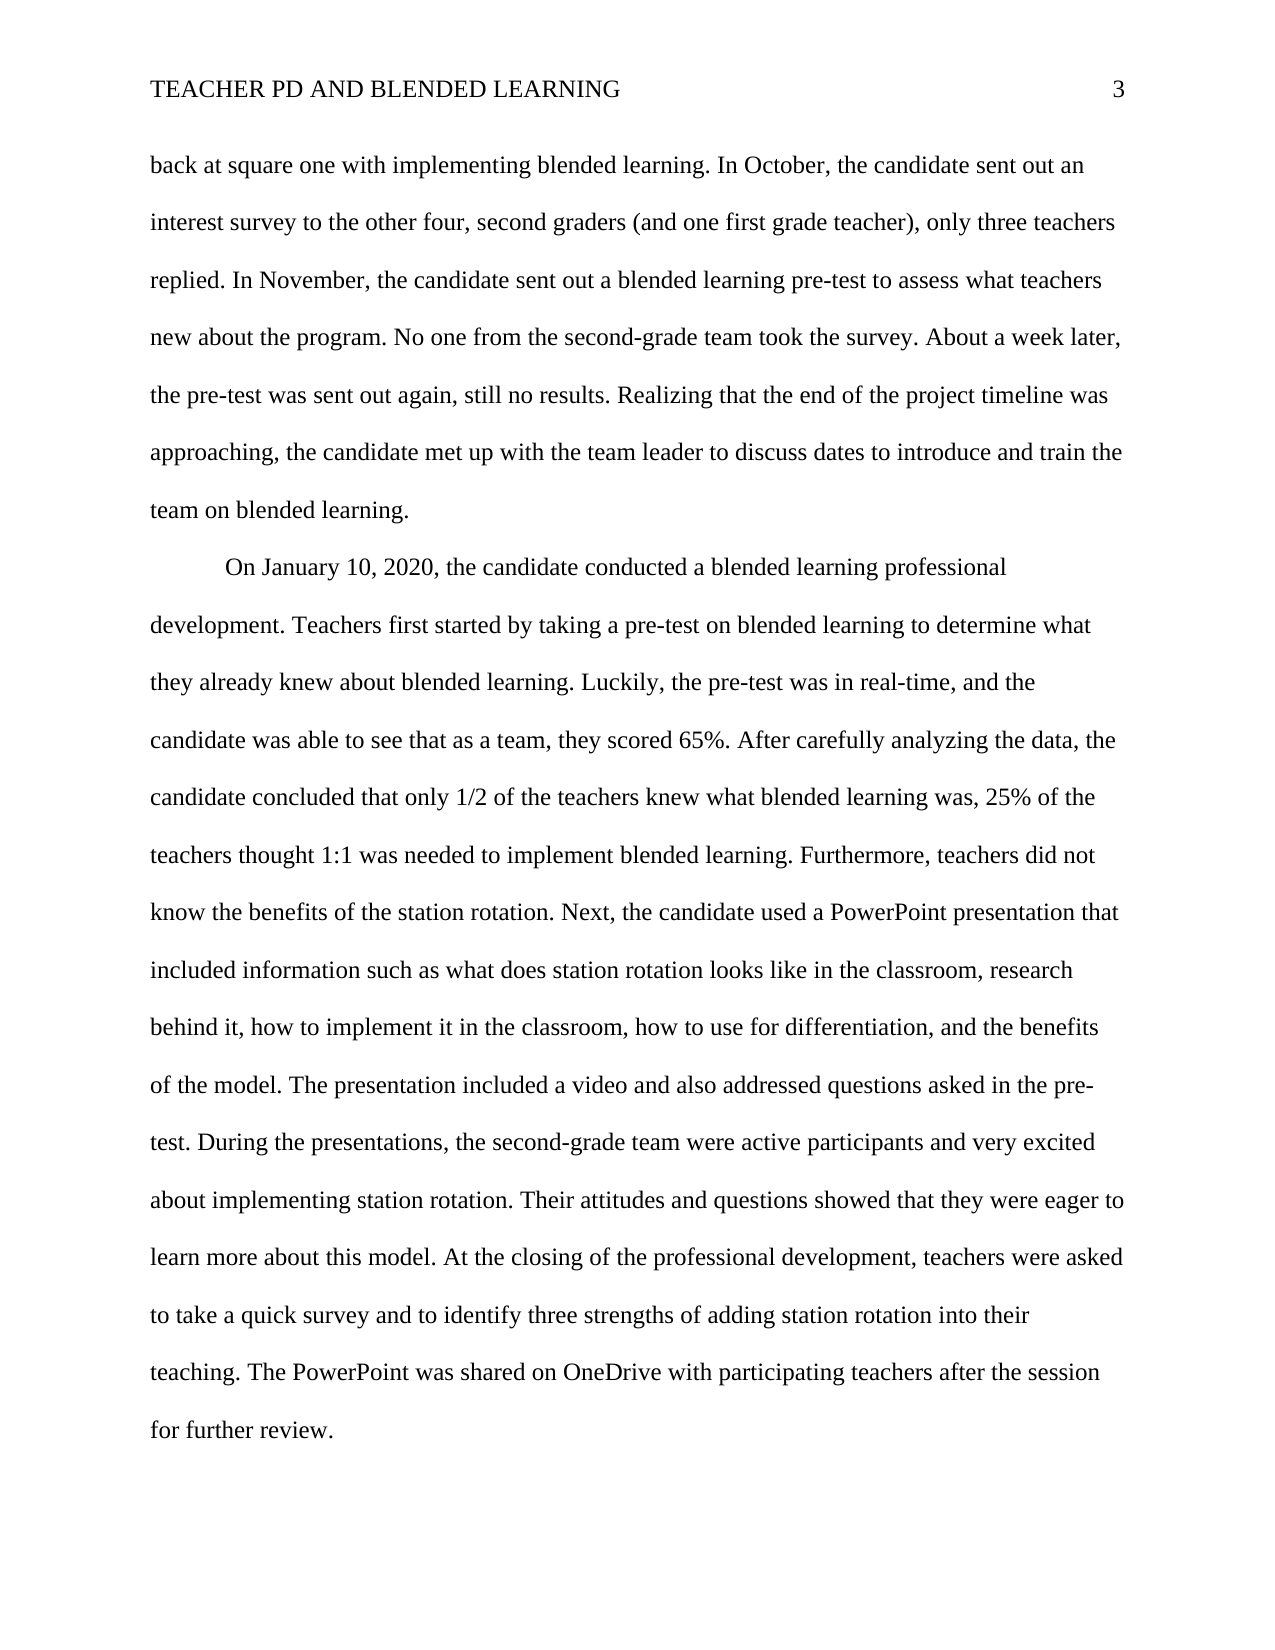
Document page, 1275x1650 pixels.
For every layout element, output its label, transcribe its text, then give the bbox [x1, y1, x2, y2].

text On January 10, 2020, the candidate conducted a blended learning professional development. Teachers first started by taking a pre-test on blended learning to determine what they already knew about blended learning. Luckily, the pre-test was in real-time, and the candidate was able to see that as a team, they scored 65%. After carefully analyzing the data, the candidate concluded that only 1/2 of the teachers knew what blended learning was, 25% of the teachers thought 1:1 was needed to implement blended learning. Furthermore, teachers did not know the benefits of the station rotation. Next, the candidate used a PowerPoint presentation that included information such as what does station rotation looks like in the classroom, research behind it, how to implement it in the classroom, how to use for differentiation, and the benefits of the model. The presentation included a video and also addressed questions asked in the pre-test. During the presentations, the second-grade team were active participants and very excited about implementing station rotation. Their attitudes and questions showed that they were eager to learn more about this model. At the closing of the professional development, teachers were asked to take a quick survey and to identify three strengths of adding station rotation into their teaching. The PowerPoint was shared on OneDrive with participating teachers after the session for further review. [150, 552, 1125, 1444]
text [150, 150, 1125, 524]
